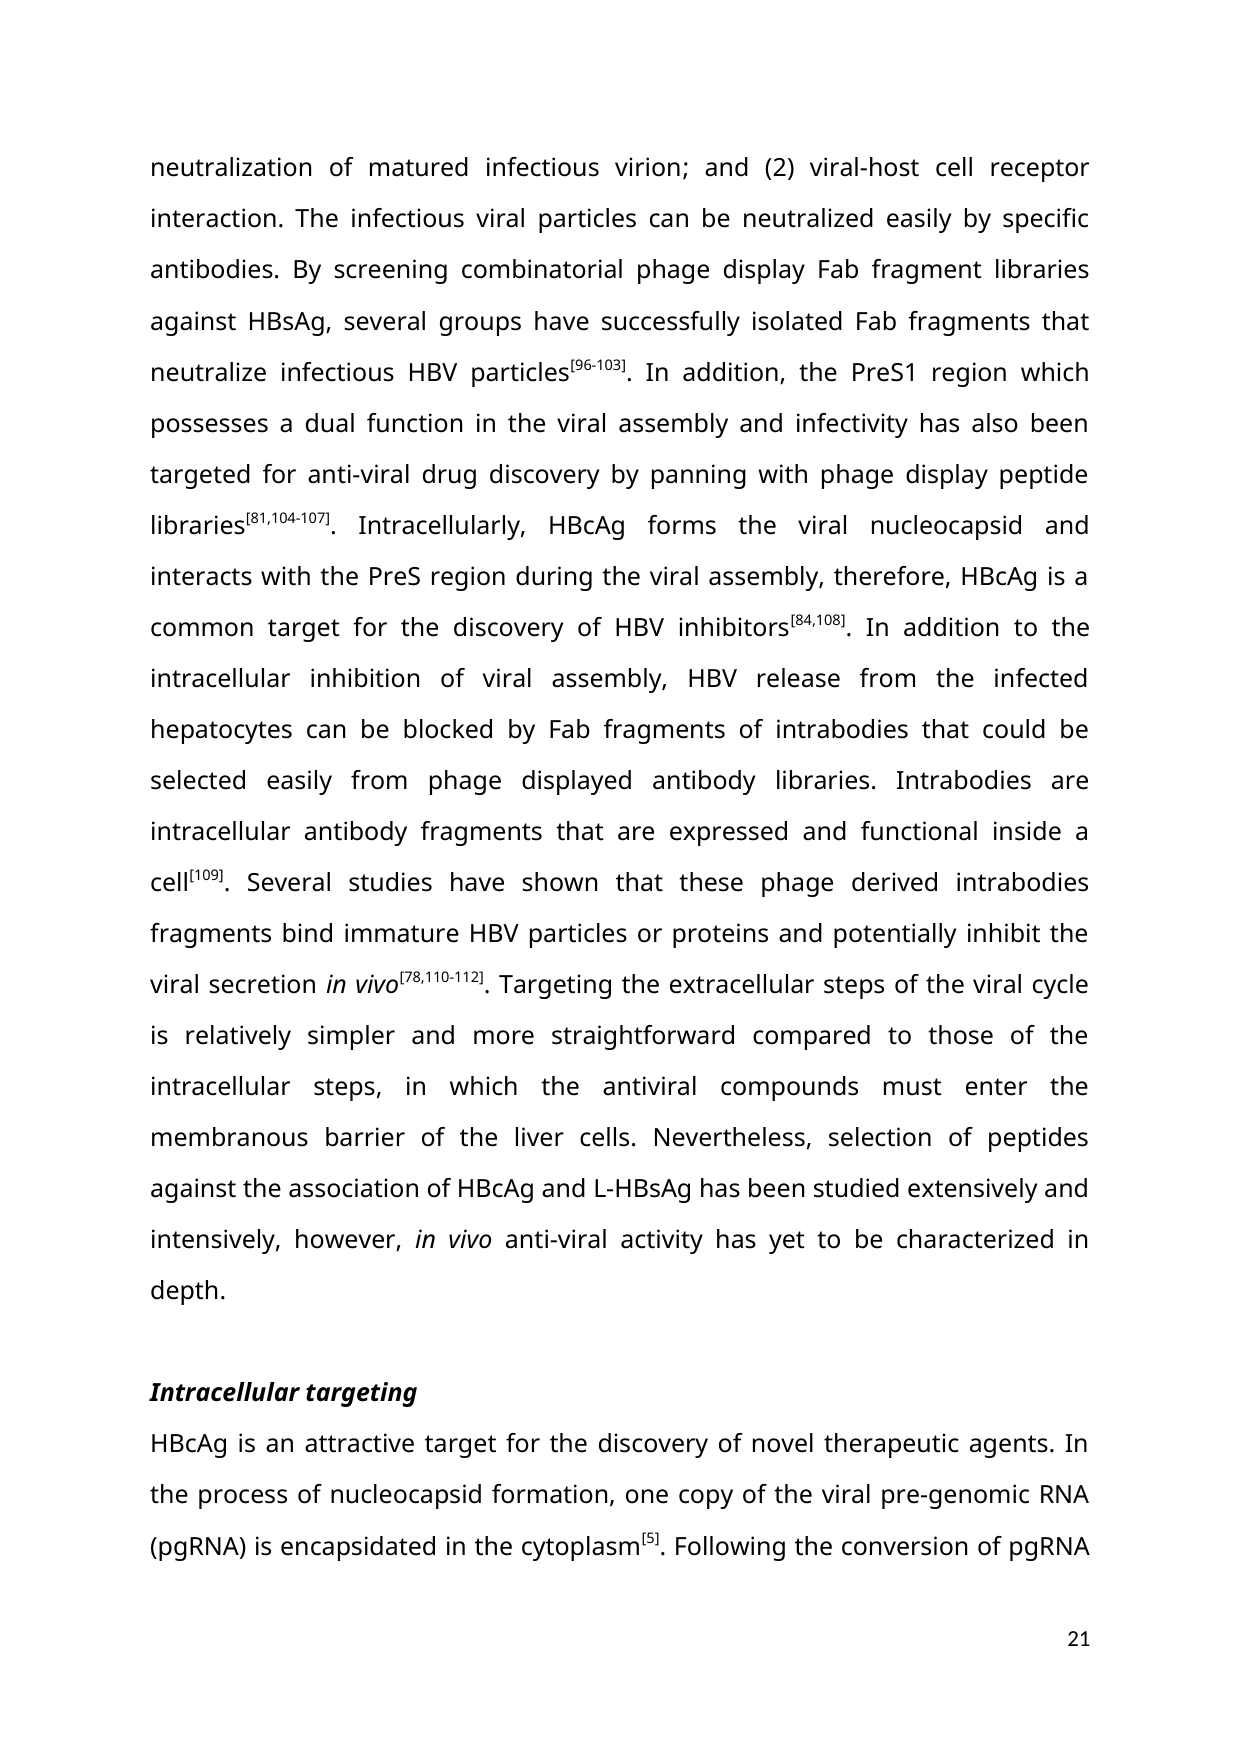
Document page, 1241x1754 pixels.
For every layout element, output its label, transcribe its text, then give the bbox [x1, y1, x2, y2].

text Intracellular targeting [150, 1375, 1090, 1409]
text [150, 150, 1090, 1307]
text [150, 1426, 1090, 1562]
